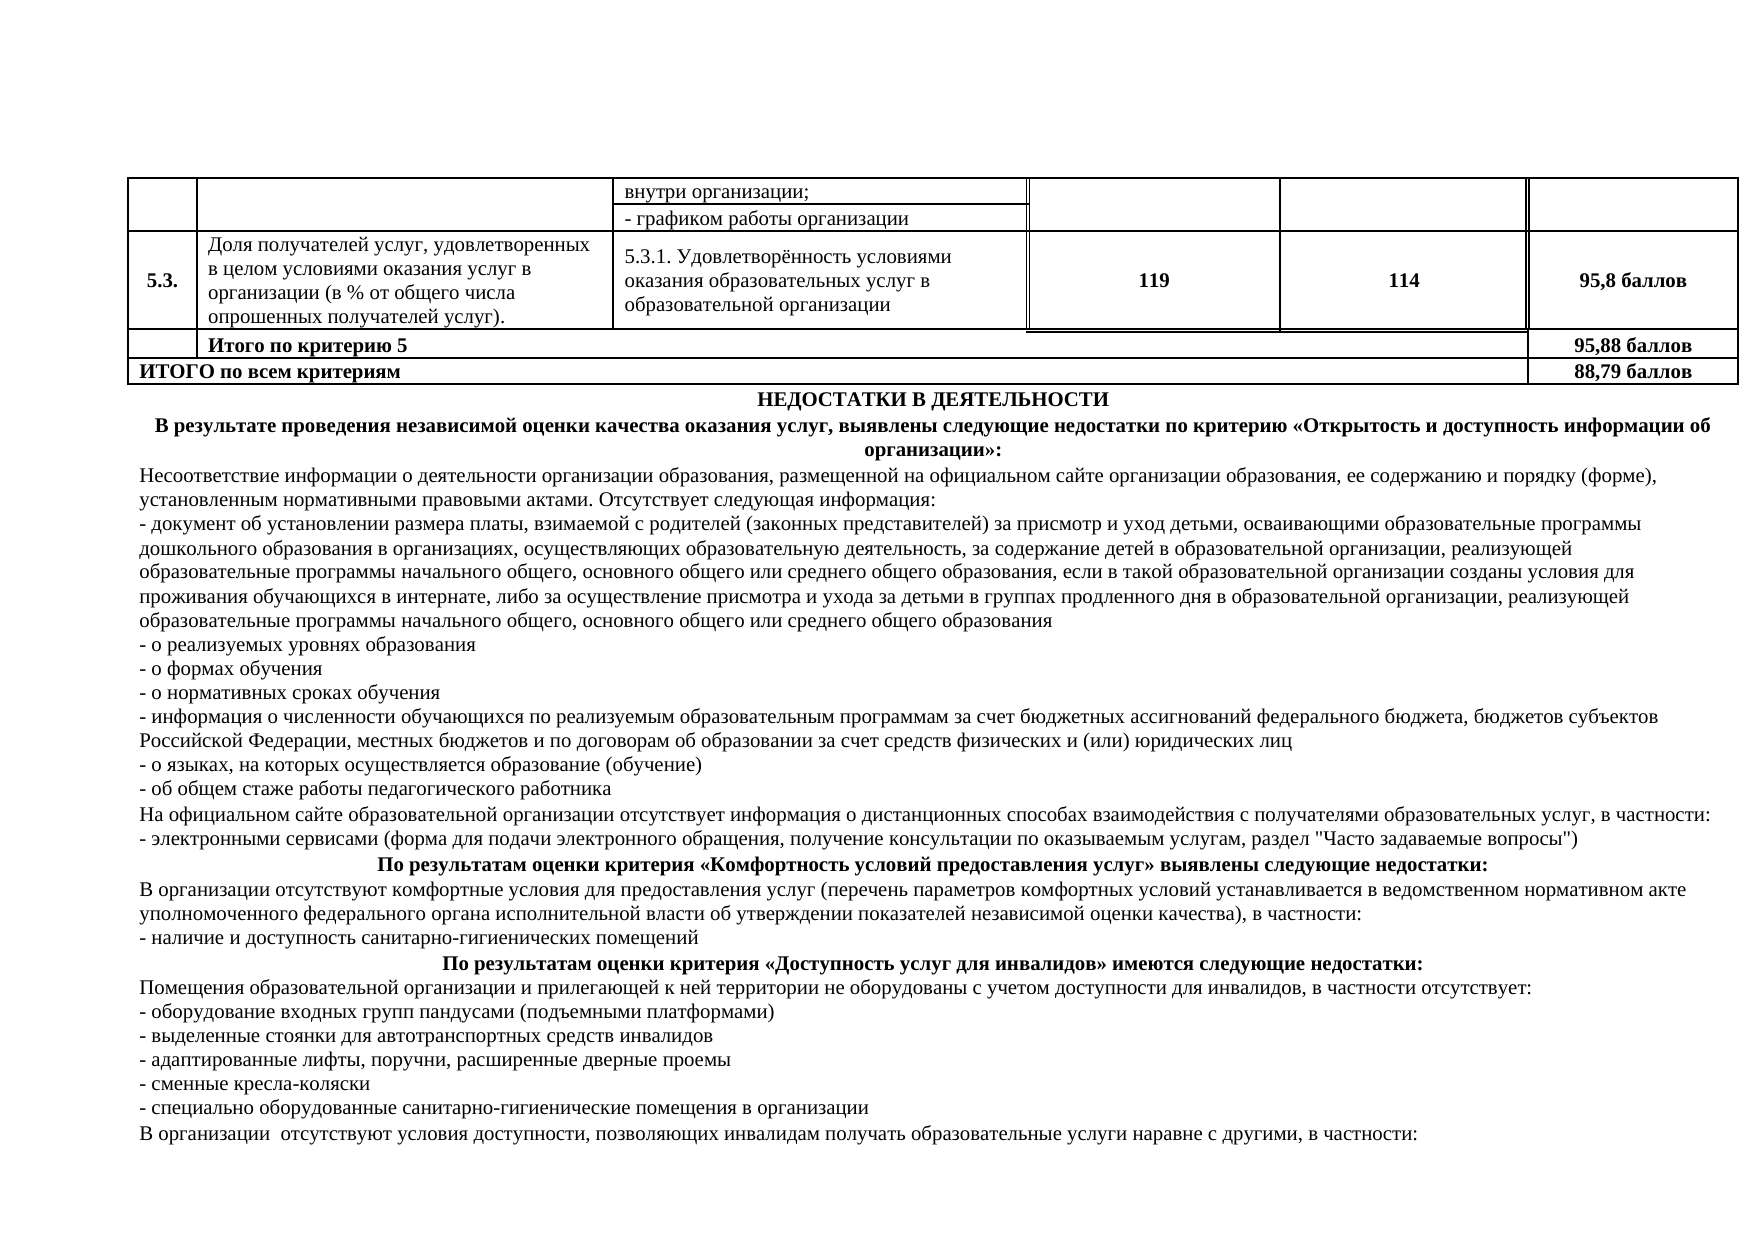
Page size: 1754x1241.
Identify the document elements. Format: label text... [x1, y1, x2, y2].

table_cell 119 [1030, 232, 1279, 328]
table_cell НЕДОСТАТКИ В ДЕЯТЕЛЬНОСТИ [128, 387, 1738, 411]
table_cell В организации отсутствуют условия доступности, позволяющих инвалидам получать образовательные услуги наравне с другими, в частности: [128, 1121, 1738, 1145]
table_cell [614, 179, 1026, 203]
table_cell - наличие и доступность санитарно-гигиенических помещений [128, 925, 1738, 949]
table_cell Доля получателей услуг, удовлетворенных в целом условиями оказания услуг в организации (в % от общего числа опрошенных получателей услуг). [198, 232, 612, 328]
table_cell В организации отсутствуют комфортные условия для предоставления услуг (перечень параметров комфортных условий устанавливается в ведомственном нормативном акте уполномоченного федерального органа исполнительной власти об утверждении показателей независимой оценки качества), в частности: [128, 876, 1738, 924]
table_cell 88,79 баллов [1529, 359, 1737, 383]
table_cell - специально оборудованные санитарно-гигиенические помещения в организации [128, 1095, 1738, 1119]
table_cell По результатам оценки критерия «Комфортность условий предоставления услуг» выявлены следующие недостатки: [128, 853, 1738, 876]
table_cell - об общем стаже работы педагогического работника [128, 776, 1738, 800]
table_cell 95,8 баллов [1530, 232, 1737, 328]
table_cell 95,88 баллов [1529, 330, 1737, 357]
table_cell - адаптированные лифты, поручни, расширенные дверные проемы [128, 1047, 1738, 1071]
table_cell - о нормативных сроках обучения [128, 680, 1738, 704]
table_cell В результате проведения независимой оценки качества оказания услуг, выявлены следующие недостатки по критерию «Открытость и доступность информации об организации»: [128, 413, 1738, 461]
table_cell - графиком работы организации [614, 205, 1026, 229]
table_cell - о реализуемых уровнях образования [128, 632, 1738, 656]
table_cell По результатам оценки критерия «Доступность услуг для инвалидов» имеются следующие недостатки: [128, 951, 1738, 975]
table_cell 114 [1281, 232, 1525, 328]
table_cell На официальном сайте образовательной организации отсутствует информация о дистанционных способах взаимодействия с получателями образовательных услуг, в частности: [128, 802, 1738, 826]
table_cell 5.3. [129, 232, 196, 328]
table_cell Итого по критерию 5 [198, 330, 1527, 357]
table_cell - сменные кресла-коляски [128, 1071, 1738, 1095]
table_cell - электронными сервисами (форма для подачи электронного обращения, получение консультации по оказываемым услугам, раздел "Часто задаваемые вопросы") [128, 826, 1738, 850]
table_cell - информация о численности обучающихся по реализуемым образовательным программам за счет бюджетных ассигнований федерального бюджета, бюджетов субъектов Российской Федерации, местных бюджетов и по договорам об образовании за счет средств физических и (или) юридических лиц [128, 704, 1738, 752]
table_cell Несоответствие информации о деятельности организации образования, размещенной на официальном сайте организации образования, ее содержанию и порядку (форме), установленным нормативными правовыми актами. Отсутствует следующая информация: [128, 463, 1738, 511]
table_cell - о языках, на которых осуществляется образование (обучение) [128, 752, 1738, 776]
table_cell - выделенные стоянки для автотранспортных средств инвалидов [128, 1023, 1738, 1047]
table_cell Помещения образовательной организации и прилегающей к ней территории не оборудованы с учетом доступности для инвалидов, в частности отсутствует: [128, 975, 1738, 999]
table_cell - о формах обучения [128, 656, 1738, 680]
table_cell - документ об установлении размера платы, взимаемой с родителей (законных представителей) за присмотр и уход детьми, осваивающими образовательные программы дошкольного образования в организациях, осуществляющих образовательную деятельность, за содержание детей в образовательной организации, реализующей образовательные программы начального общего, основного общего или среднего общего образования, если в такой образовательной организации созданы условия для проживания обучающихся в интернате, либо за осуществление присмотра и ухода за детьми в группах продленного дня в образовательной организации, реализующей образовательные программы начального общего, основного общего или среднего общего образования [128, 511, 1738, 632]
table_cell - оборудование входных групп пандусами (подъемными платформами) [128, 999, 1738, 1023]
table_cell ИТОГО по всем критериям [129, 359, 1527, 383]
table_cell [129, 330, 196, 357]
table_cell 5.3.1. Удовлетворённость условиями оказания образовательных услуг в образовательной организации [614, 232, 1026, 328]
